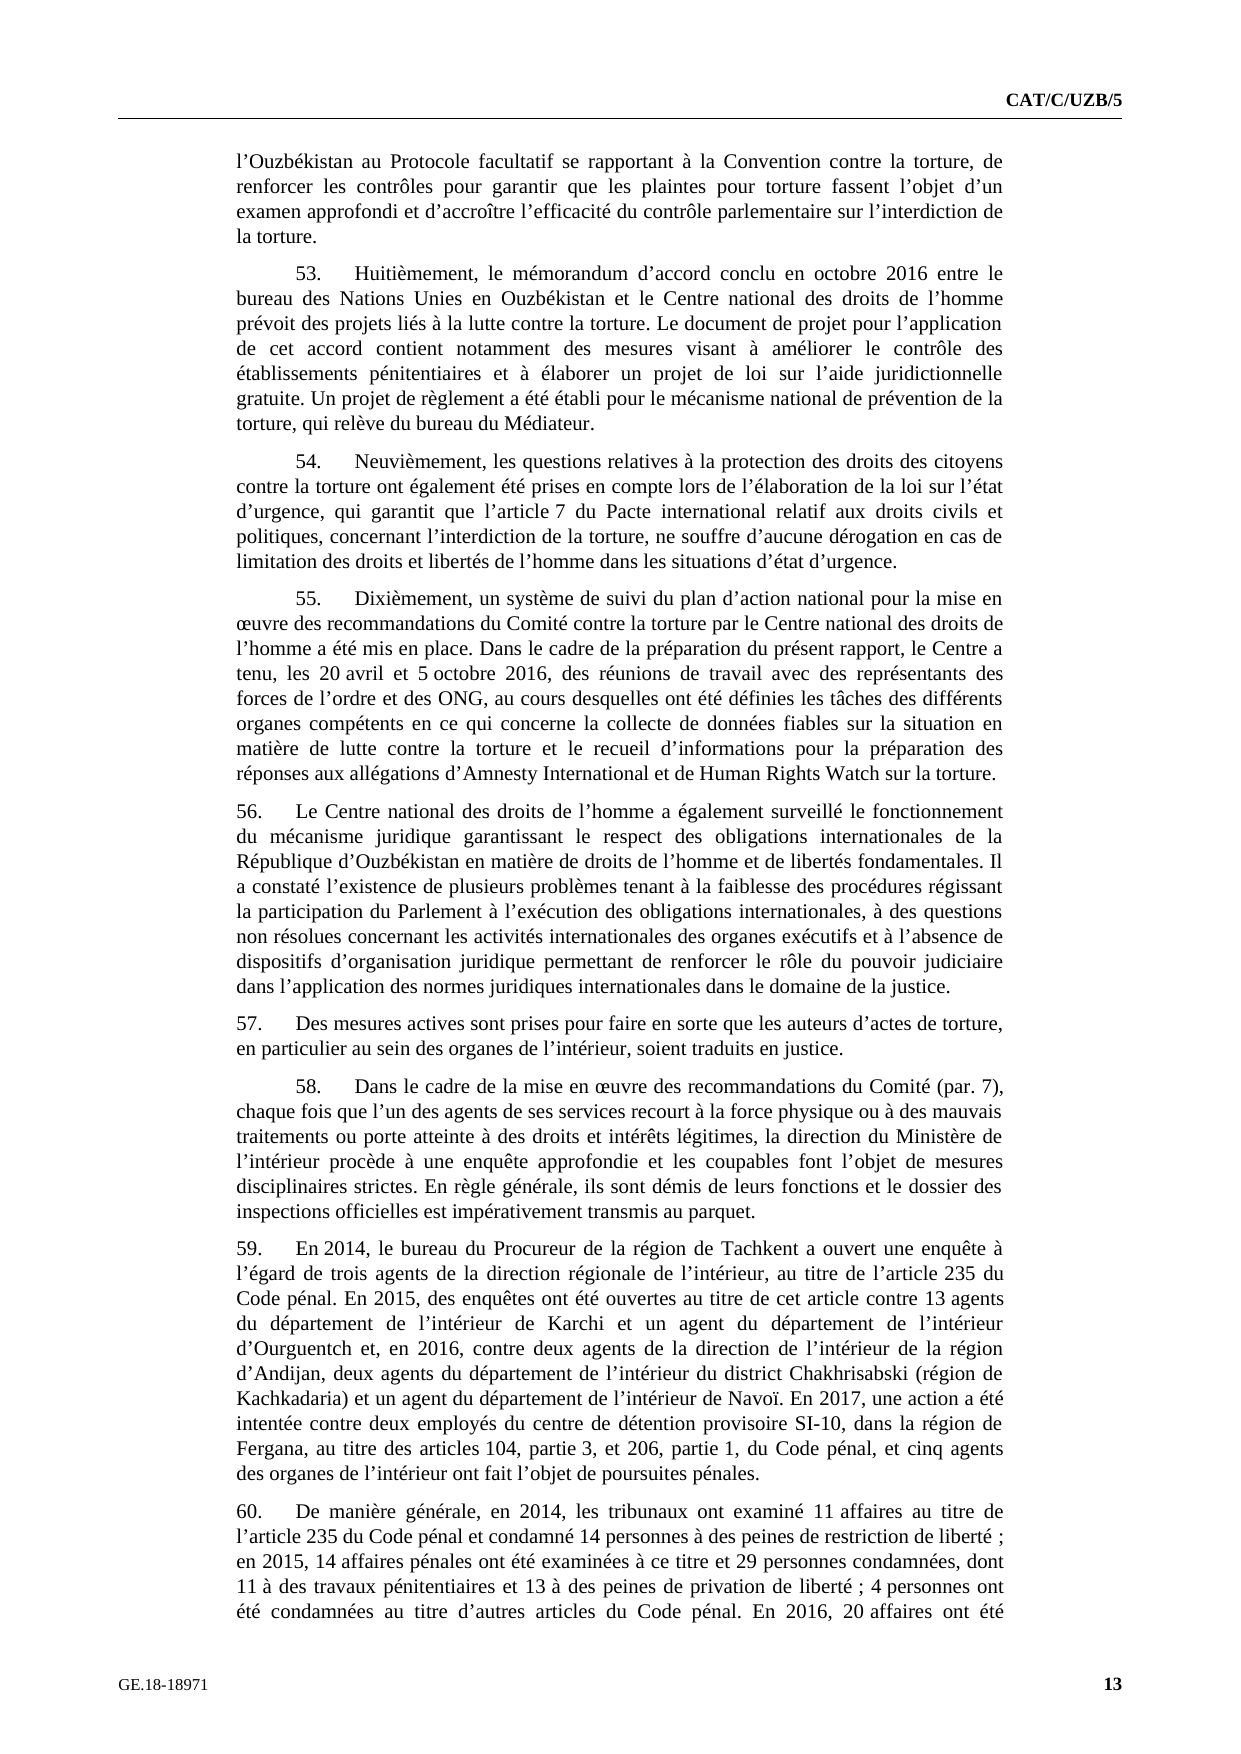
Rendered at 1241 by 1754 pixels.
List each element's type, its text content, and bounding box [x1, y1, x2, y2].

text 59. En 2014, le bureau du Procureur de la région de Tachkent a ouvert une enquête à l’égard de trois agents de la direction régionale de l’intérieur, au titre de l’article 235 du Code pénal. En 2015, des enquêtes ont été ouvertes au titre de cet article contre 13 agents du département de l’intérieur de Karchi et un agent du département de l’intérieur d’Ourguentch et, en 2016, contre deux agents de la direction de l’intérieur de la région d’Andijan, deux agents du département de l’intérieur du district Chakhrisabski (région de Kachkadaria) et un agent du département de l’intérieur de Navoï. En 2017, une action a été intentée contre deux employés du centre de détention provisoire SI-10, dans la région de Fergana, au titre des articles 104, partie 3, et 206, partie 1, du Code pénal, et cinq agents des organes de l’intérieur ont fait l’objet de poursuites pénales. [236, 1235, 1004, 1485]
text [236, 148, 1004, 248]
text 55. Dixièmement, un système de suivi du plan d’action national pour la mise en œuvre des recommandations du Comité contre la torture par le Centre national des droits de l’homme a été mis en place. Dans le cadre de la préparation du présent rapport, le Centre a tenu, les 20 avril et 5 octobre 2016, des réunions de travail avec des représentants des forces de l’ordre et des ONG, au cours desquelles ont été définies les tâches des différents organes compétents en ce qui concerne la collecte de données fiables sur la situation en matière de lutte contre la torture et le recueil d’informations pour la préparation des réponses aux allégations d’Amnesty International et de Human Rights Watch sur la torture. [236, 585, 1004, 785]
text 53. Huitièmement, le mémorandum d’accord conclu en octobre 2016 entre le bureau des Nations Unies en Ouzbékistan et le Centre national des droits de l’homme prévoit des projets liés à la lutte contre la torture. Le document de projet pour l’application de cet accord contient notamment des mesures visant à améliorer le contrôle des établissements pénitentiaires et à élaborer un projet de loi sur l’aide juridictionnelle gratuite. Un projet de règlement a été établi pour le mécanisme national de prévention de la torture, qui relève du bureau du Médiateur. [236, 260, 1004, 435]
text 54. Neuvièmement, les questions relatives à la protection des droits des citoyens contre la torture ont également été prises en compte lors de l’élaboration de la loi sur l’état d’urgence, qui garantit que l’article 7 du Pacte international relatif aux droits civils et politiques, concernant l’interdiction de la torture, ne souffre d’aucune dérogation en cas de limitation des droits et libertés de l’homme dans les situations d’état d’urgence. [236, 448, 1004, 573]
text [236, 1498, 1004, 1623]
text 58. Dans le cadre de la mise en œuvre des recommandations du Comité (par. 7), chaque fois que l’un des agents de ses services recourt à la force physique ou à des mauvais traitements ou porte atteinte à des droits et intérêts légitimes, la direction du Ministère de l’intérieur procède à une enquête approfondie et les coupables font l’objet de mesures disciplinaires strictes. En règle générale, ils sont démis de leurs fonctions et le dossier des inspections officielles est impérativement transmis au parquet. [236, 1073, 1004, 1223]
text 57. Des mesures actives sont prises pour faire en sorte que les auteurs d’actes de torture, en particulier au sein des organes de l’intérieur, soient traduits en justice. [236, 1010, 1004, 1060]
text 56. Le Centre national des droits de l’homme a également surveillé le fonctionnement du mécanisme juridique garantissant le respect des obligations internationales de la République d’Ouzbékistan en matière de droits de l’homme et de libertés fondamentales. Il a constaté l’existence de plusieurs problèmes tenant à la faiblesse des procédures régissant la participation du Parlement à l’exécution des obligations internationales, à des questions non résolues concernant les activités internationales des organes exécutifs et à l’absence de dispositifs d’organisation juridique permettant de renforcer le rôle du pouvoir judiciaire dans l’application des normes juridiques internationales dans le domaine de la justice. [236, 798, 1004, 998]
